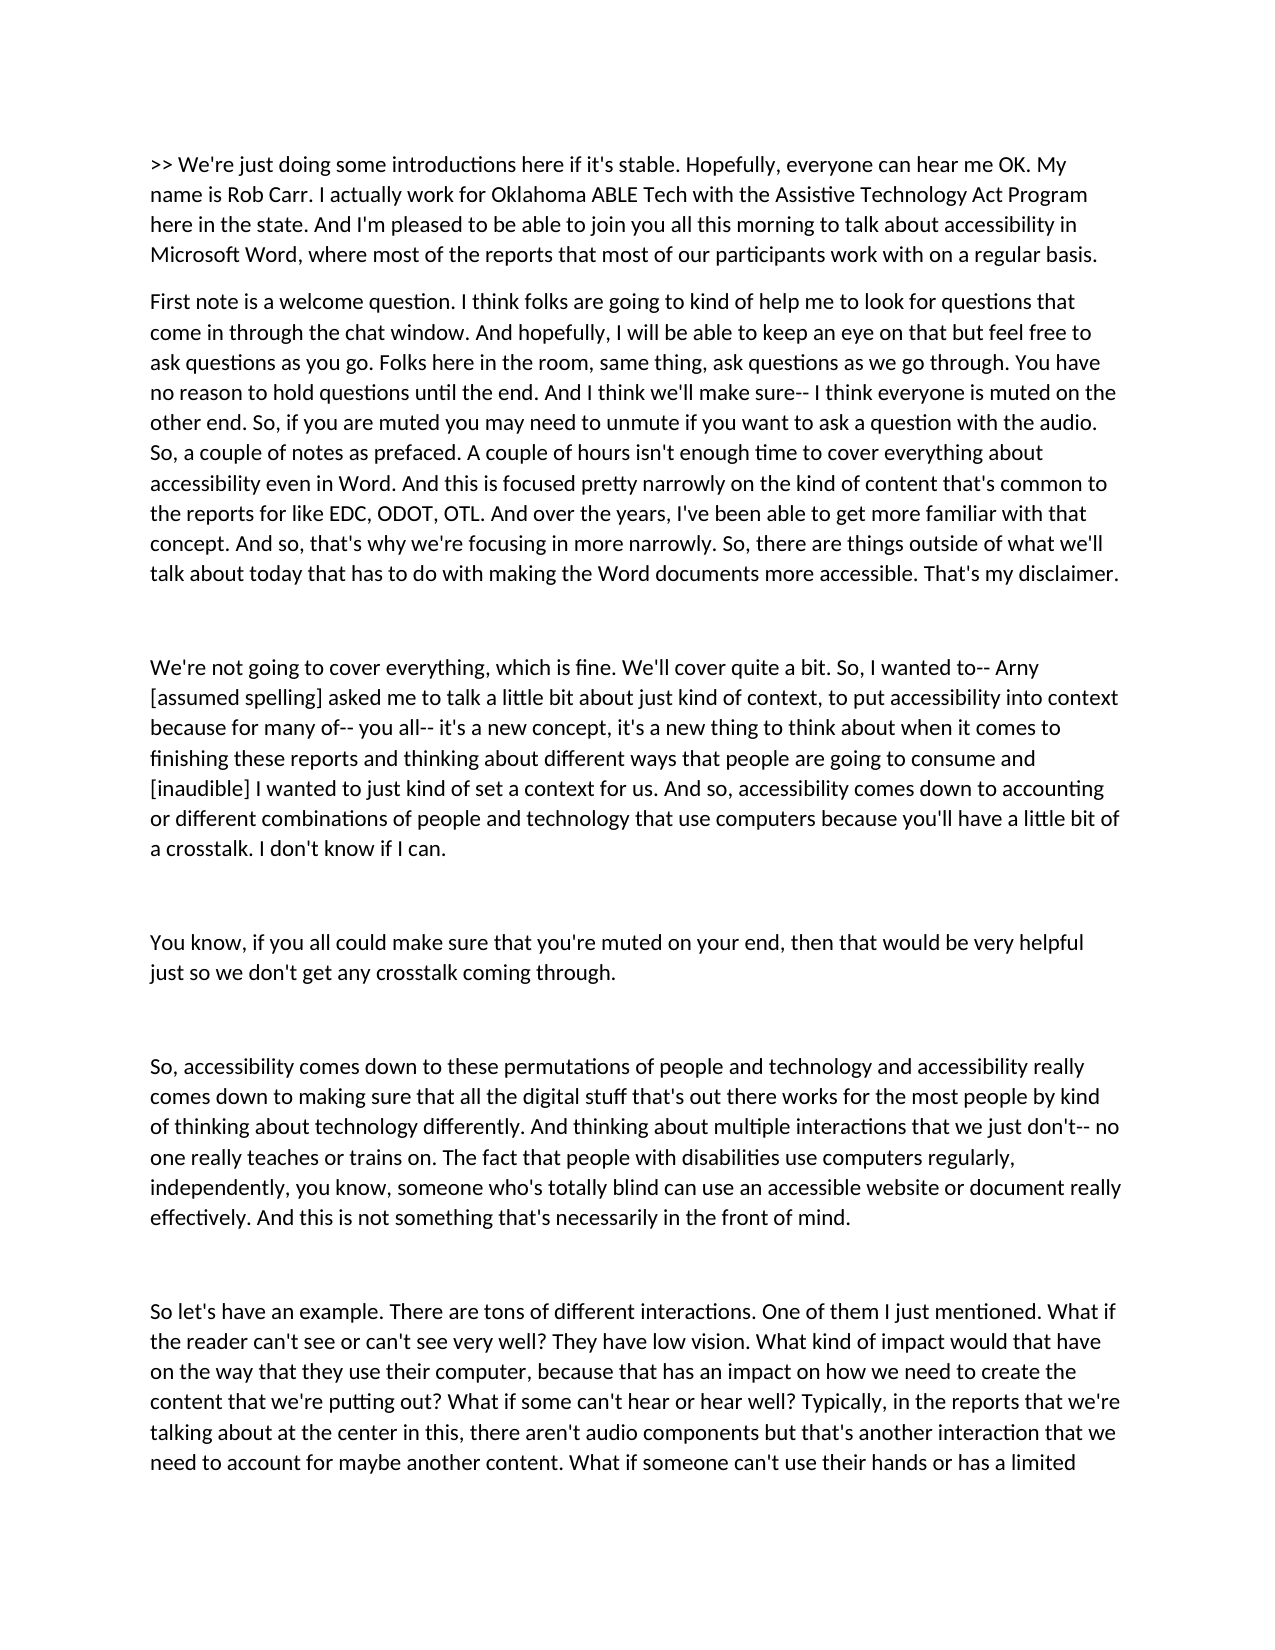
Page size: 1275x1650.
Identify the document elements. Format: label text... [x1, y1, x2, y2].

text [150, 1297, 1125, 1476]
text You know, if you all could make sure that you're muted on your end, then that would be very helpful just so we don't get any crosstalk coming through. [150, 928, 1125, 986]
text So, accessibility comes down to these permutations of people and technology and accessibility really comes down to making sure that all the digital stuff that's out there works for the most people by kind of thinking about technology differently. And thinking about multiple interactions that we just don't-- no one really teaches or trains on. The fact that people with disabilities use computers regularly, independently, you know, someone who's totally blind can use an accessible website or document really effectively. And this is not something that's necessarily in the front of mind. [150, 1052, 1125, 1231]
text We're not going to cover everything, which is fine. We'll cover quite a bit. So, I wanted to-- Arny [assumed spelling] asked me to talk a little bit about just kind of context, to put accessibility into context because for many of-- you all-- it's a new concept, it's a new thing to think about when it comes to finishing these reports and thinking about different ways that people are going to consume and [inaudible] I wanted to just kind of set a context for us. And so, accessibility comes down to accounting or different combinations of people and technology that use computers because you'll have a little bit of a crosstalk. I don't know if I can. [150, 653, 1125, 862]
text First note is a welcome question. I think folks are going to kind of help me to look for questions that come in through the chat window. And hopefully, I will be able to keep an eye on that but feel free to ask questions as you go. Folks here in the room, same thing, ask questions as we go through. You have no reason to hold questions until the end. And I think we'll make sure-- I think everyone is muted on the other end. So, if you are muted you may need to unmute if you want to ask a question with the audio. So, a couple of notes as prefaced. A couple of hours isn't enough time to cover everything about accessibility even in Word. And this is focused pretty narrowly on the kind of content that's common to the reports for like EDC, ODOT, OTL. And over the years, I've been able to get more familiar with that concept. And so, that's why we're focusing in more narrowly. So, there are things outside of what we'll talk about today that has to do with making the Word documents more accessible. That's my disclaimer. [150, 287, 1125, 587]
text >> We're just doing some introductions here if it's stable. Hopefully, everyone can hear me OK. My name is Rob Carr. I actually work for Oklahoma ABLE Tech with the Assistive Technology Act Program here in the state. And I'm pleased to be able to join you all this morning to talk about accessibility in Microsoft Word, where most of the reports that most of our participants work with on a regular basis. [150, 150, 1125, 269]
